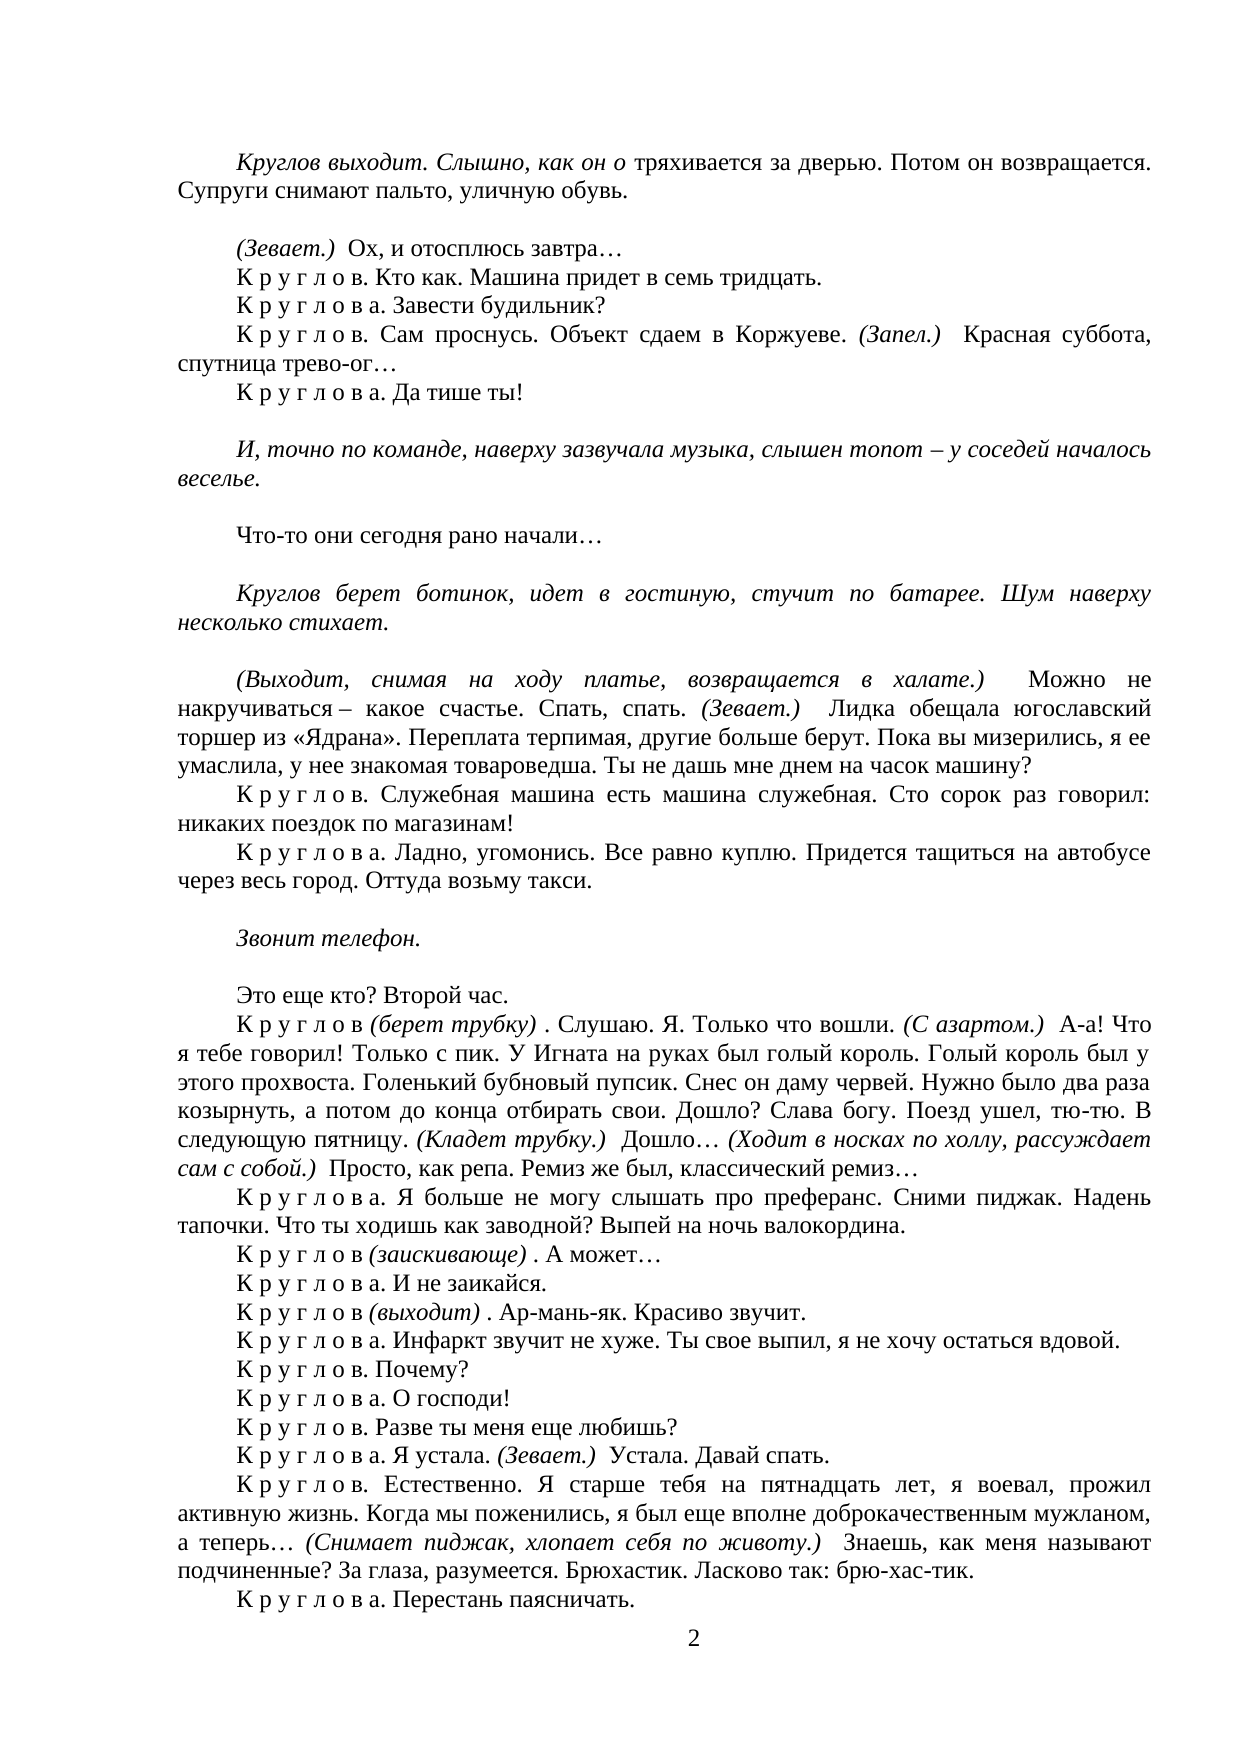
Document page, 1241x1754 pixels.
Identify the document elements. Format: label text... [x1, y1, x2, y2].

text Звонит телефон. [177, 923, 1152, 952]
text К р у г л о в. Естественно. Я старше тебя на пятнадцать лет, я воевал, прожил активную жизнь. Когда мы поженились, я был еще вполне доброкачественным мужланом, а теперь… (Снимает пиджак, хлопает себя по животу.) Знаешь, как меня называют подчиненные? За глаза, разумеется. Брюхастик. Ласково так: брю-хас-тик. [177, 1469, 1152, 1584]
text К р у г л о в а. О господи! [177, 1383, 1152, 1412]
text (Выходит, снимая на ходу платье, возвращается в халате.) Можно не накручиваться – какое счастье. Спать, спать. (Зевает.) Лидка обещала югославский торшер из «Ядрана». Переплата терпимая, другие больше берут. Пока вы мизерились, я ее умаслила, у нее знакомая товароведша. Ты не дашь мне днем на часок машину? [177, 664, 1152, 779]
text К р у г л о в а. Я устала. (Зевает.) Устала. Давай спать. [177, 1441, 1152, 1469]
text К р у г л о в. Служебная машина есть машина служебная. Сто сорок раз говорил: никаких поездок по магазинам! [177, 779, 1152, 837]
text К р у г л о в (заискивающе) . А может… [177, 1239, 1152, 1268]
text К р у г л о в. Кто как. Машина придет в семь тридцать. [177, 262, 1152, 291]
text К р у г л о в а. Я больше не могу слышать про преферанс. Сними пиджак. Надень тапочки. Что ты ходишь как заводной? Выпей на ночь валокордина. [177, 1182, 1152, 1239]
text К р у г л о в. Разве ты меня еще любишь? [177, 1412, 1152, 1441]
text Это еще кто? Второй час. [177, 981, 1152, 1009]
text К р у г л о в а. Инфаркт звучит не хуже. Ты свое выпил, я не хочу остаться вдовой. [177, 1326, 1152, 1354]
text (Зевает.) Ох, и отосплюсь завтра… [177, 233, 1152, 262]
text К р у г л о в а. И не заикайся. [177, 1268, 1152, 1297]
text К р у г л о в а. Да тише ты! [177, 377, 1152, 406]
text К р у г л о в (берет трубку) . Слушаю. Я. Только что вошли. (С азартом.) А-а! Что я тебе говорил! Только с пик. У Игната на руках был голый король. Голый король был у этого прохвоста. Голенький бубновый пупсик. Снес он даму червей. Нужно было два раза козырнуть, а потом до конца отбирать свои. Дошло? Слава богу. Поезд ушел, тю-тю. В следующую пятницу. (Кладет трубку.) Дошло… (Ходит в носках по холлу, рассуждает сам с собой.) Просто, как репа. Ремиз же был, классический ремиз… [177, 1009, 1152, 1182]
text Круглов выходит. Слышно, как он о тряхивается за дверью. Потом он возвращается. Супруги снимают пальто, уличную обувь. [177, 147, 1152, 204]
text К р у г л о в а. Завести будильник? [177, 291, 1152, 319]
text К р у г л о в а. Перестань паясничать. [177, 1584, 1152, 1613]
text И, точно по команде, наверху зазвучала музыка, слышен топот – у соседей началось веселье. [177, 434, 1152, 492]
text Что-то они сегодня рано начали… [177, 521, 1152, 549]
text К р у г л о в (выходит) . Ар-мань-як. Красиво звучит. [177, 1297, 1152, 1326]
text К р у г л о в а. Ладно, угомонись. Все равно куплю. Придется тащиться на автобусе через весь город. Оттуда возьму такси. [177, 837, 1152, 894]
text К р у г л о в. Почему? [177, 1354, 1152, 1383]
text Круглов берет ботинок, идет в гостиную, стучит по батарее. Шум наверху несколько стихает. [177, 578, 1152, 636]
text К р у г л о в. Сам проснусь. Объект сдаем в Коржуеве. (Запел.) Красная суббота, спутница трево-ог… [177, 319, 1152, 377]
